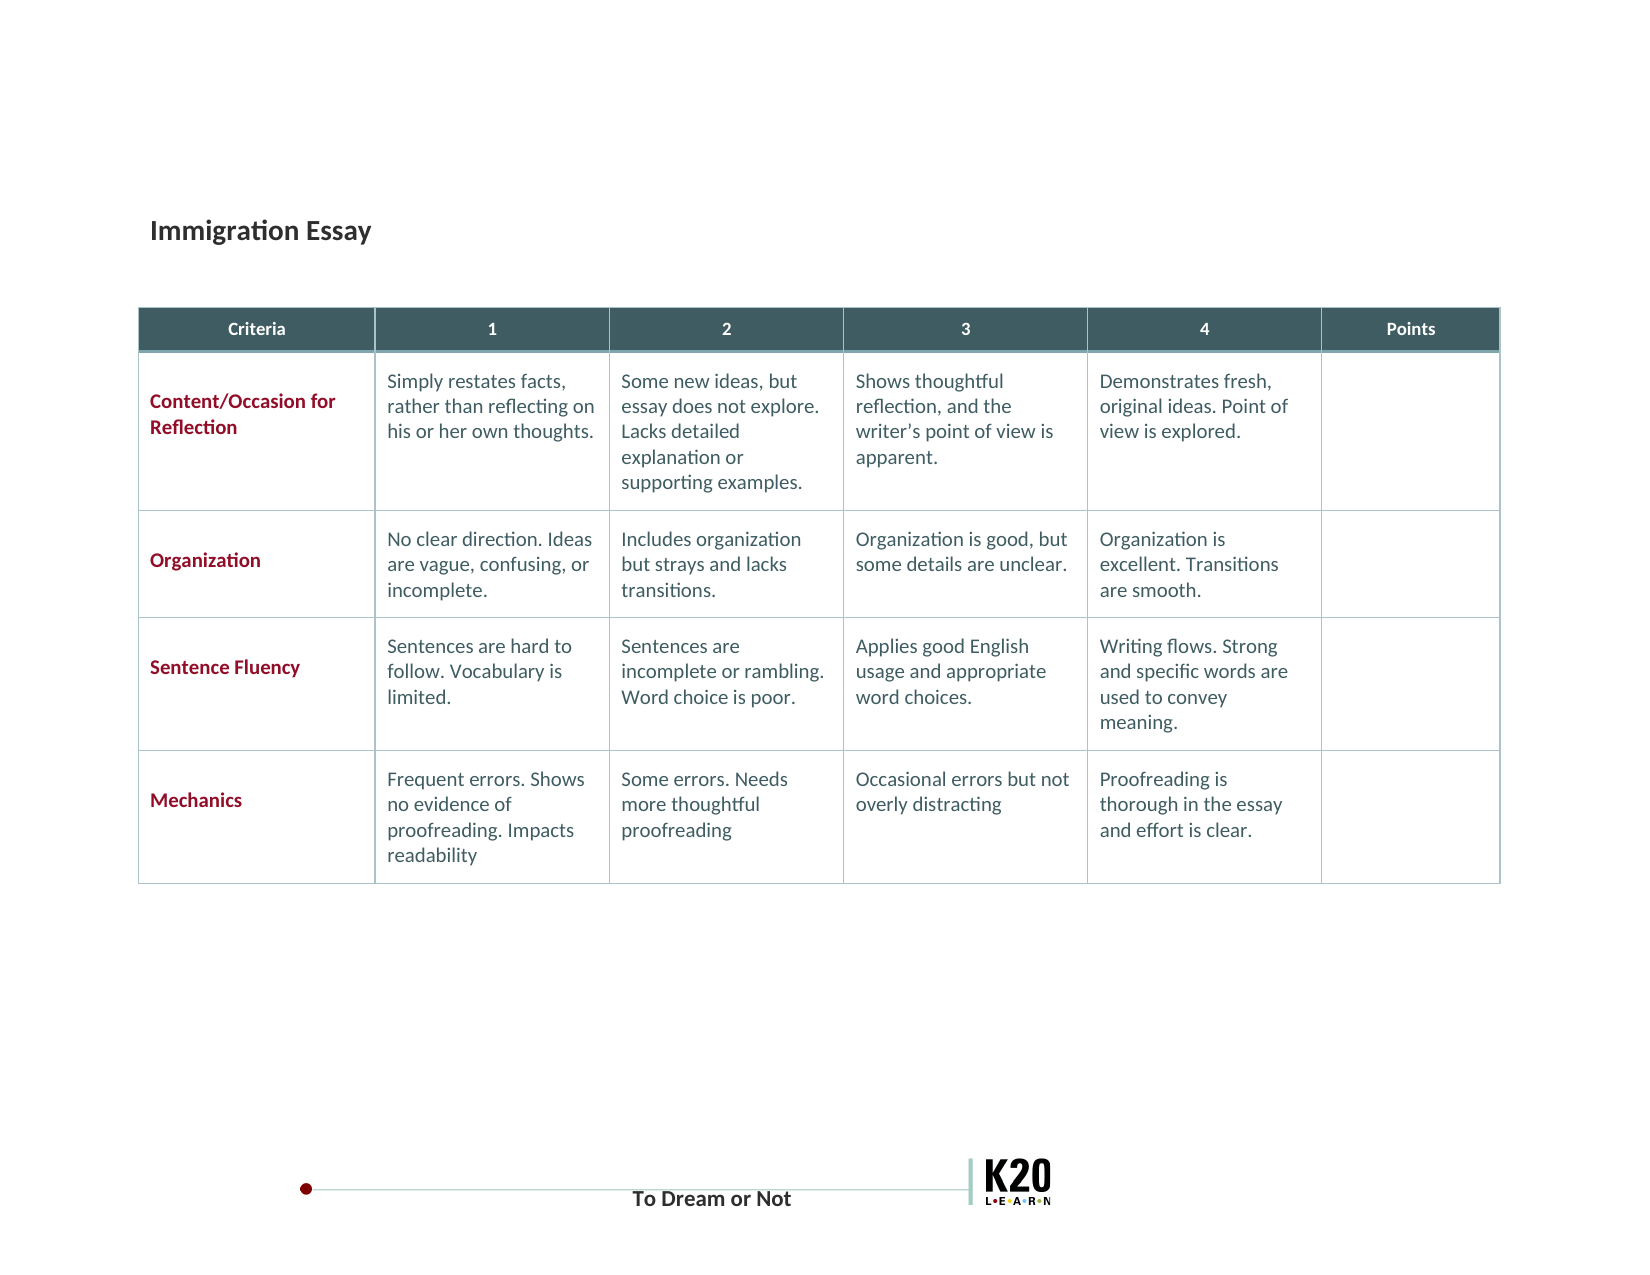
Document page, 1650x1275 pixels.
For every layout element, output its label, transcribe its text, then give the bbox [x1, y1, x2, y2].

table_cell [1322, 353, 1499, 510]
table_cell Some new ideas, but essay does not explore. Lacks detailed explanation or supporting examples. [610, 353, 843, 510]
table_cell Simply restates facts, rather than reflecting on his or her own thoughts. [376, 353, 609, 510]
table_cell Content/Occasion for Reflection [139, 353, 374, 510]
table_header Points [1322, 308, 1499, 350]
table_header Criteria [139, 308, 374, 350]
table_cell Organization is excellent. Transitions are smooth. [1088, 511, 1321, 617]
table_cell [1322, 618, 1499, 750]
table_cell Organization is good, but some details are unclear. [844, 511, 1087, 617]
table_cell Frequent errors. Shows no evidence of proofreading. Impacts readability [376, 751, 609, 883]
table_cell Occasional errors but not overly distracting [844, 751, 1087, 883]
table_header 4 [1088, 308, 1321, 350]
table_cell Organization [139, 511, 374, 617]
table_cell Sentences are incomplete or rambling. Word choice is poor. [610, 618, 843, 750]
table_cell [1322, 751, 1499, 883]
subtitle Immigration Essay [150, 212, 1500, 284]
table_cell Some errors. Needs more thoughtful proofreading [610, 751, 843, 883]
table_header 1 [376, 308, 609, 350]
table_cell Demonstrates fresh, original ideas. Point of view is explored. [1088, 353, 1321, 510]
table_cell Applies good English usage and appropriate word choices. [844, 618, 1087, 750]
table_cell Proofreading is thorough in the essay and effort is clear. [1088, 751, 1321, 883]
table_cell Writing flows. Strong and specific words are used to convey meaning. [1088, 618, 1321, 750]
table_cell [1322, 511, 1499, 617]
table_cell Includes organization but strays and lacks transitions. [610, 511, 843, 617]
table_cell Mechanics [139, 751, 374, 883]
table_cell Shows thoughtful reflection, and the writer’s point of view is apparent. [844, 353, 1087, 510]
table_cell Sentence Fluency [139, 618, 374, 750]
table_cell No clear direction. Ideas are vague, confusing, or incomplete. [376, 511, 609, 617]
table_header 3 [844, 308, 1087, 350]
table_header 2 [610, 308, 843, 350]
picture [300, 1155, 1050, 1208]
table_cell Sentences are hard to follow. Vocabulary is limited. [376, 618, 609, 750]
